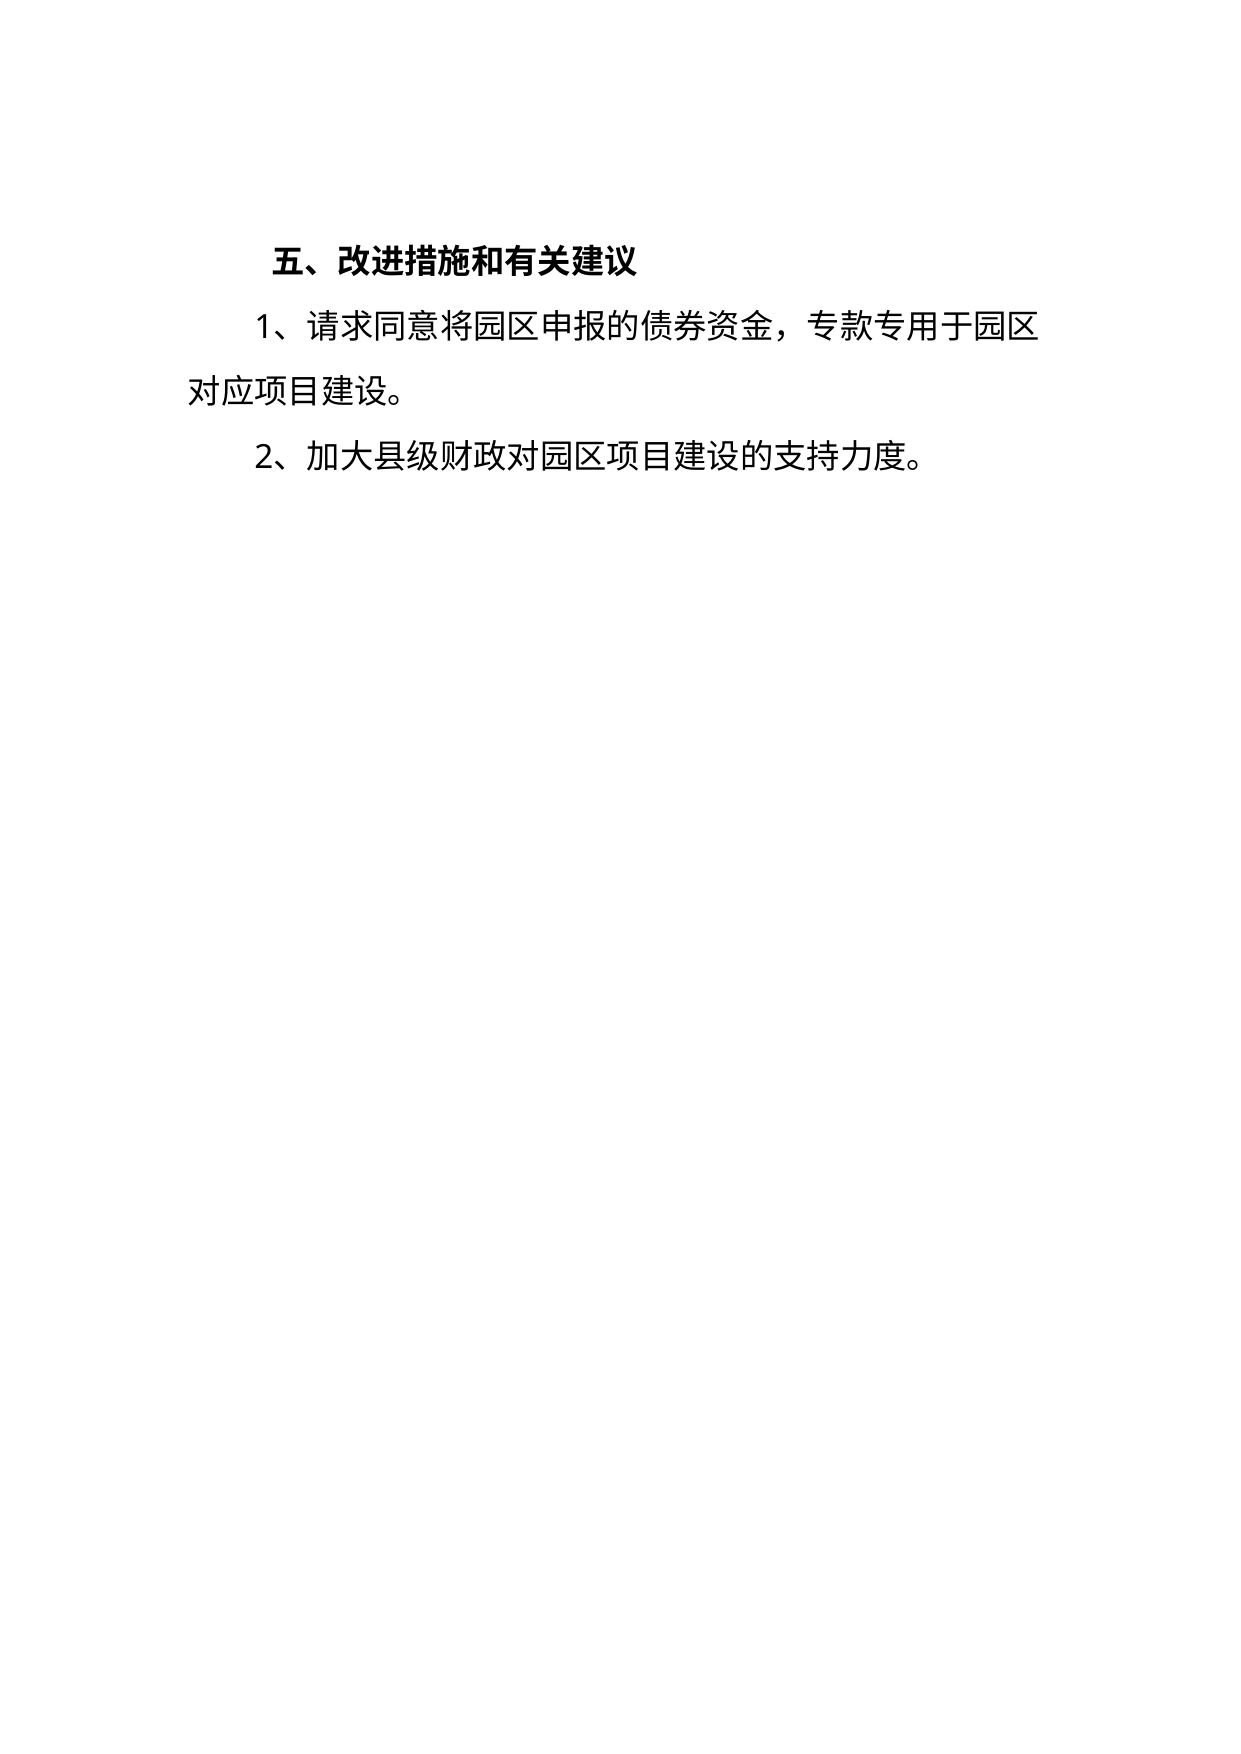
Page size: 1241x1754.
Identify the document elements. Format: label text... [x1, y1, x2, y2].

text 五、改进措施和有关建议 [187, 227, 1053, 292]
text 2、加大县级财政对园区项目建设的支持力度。 [187, 422, 1053, 487]
text 1、请求同意将园区申报的债券资金，专款专用于园区对应项目建设。 [187, 292, 1053, 422]
